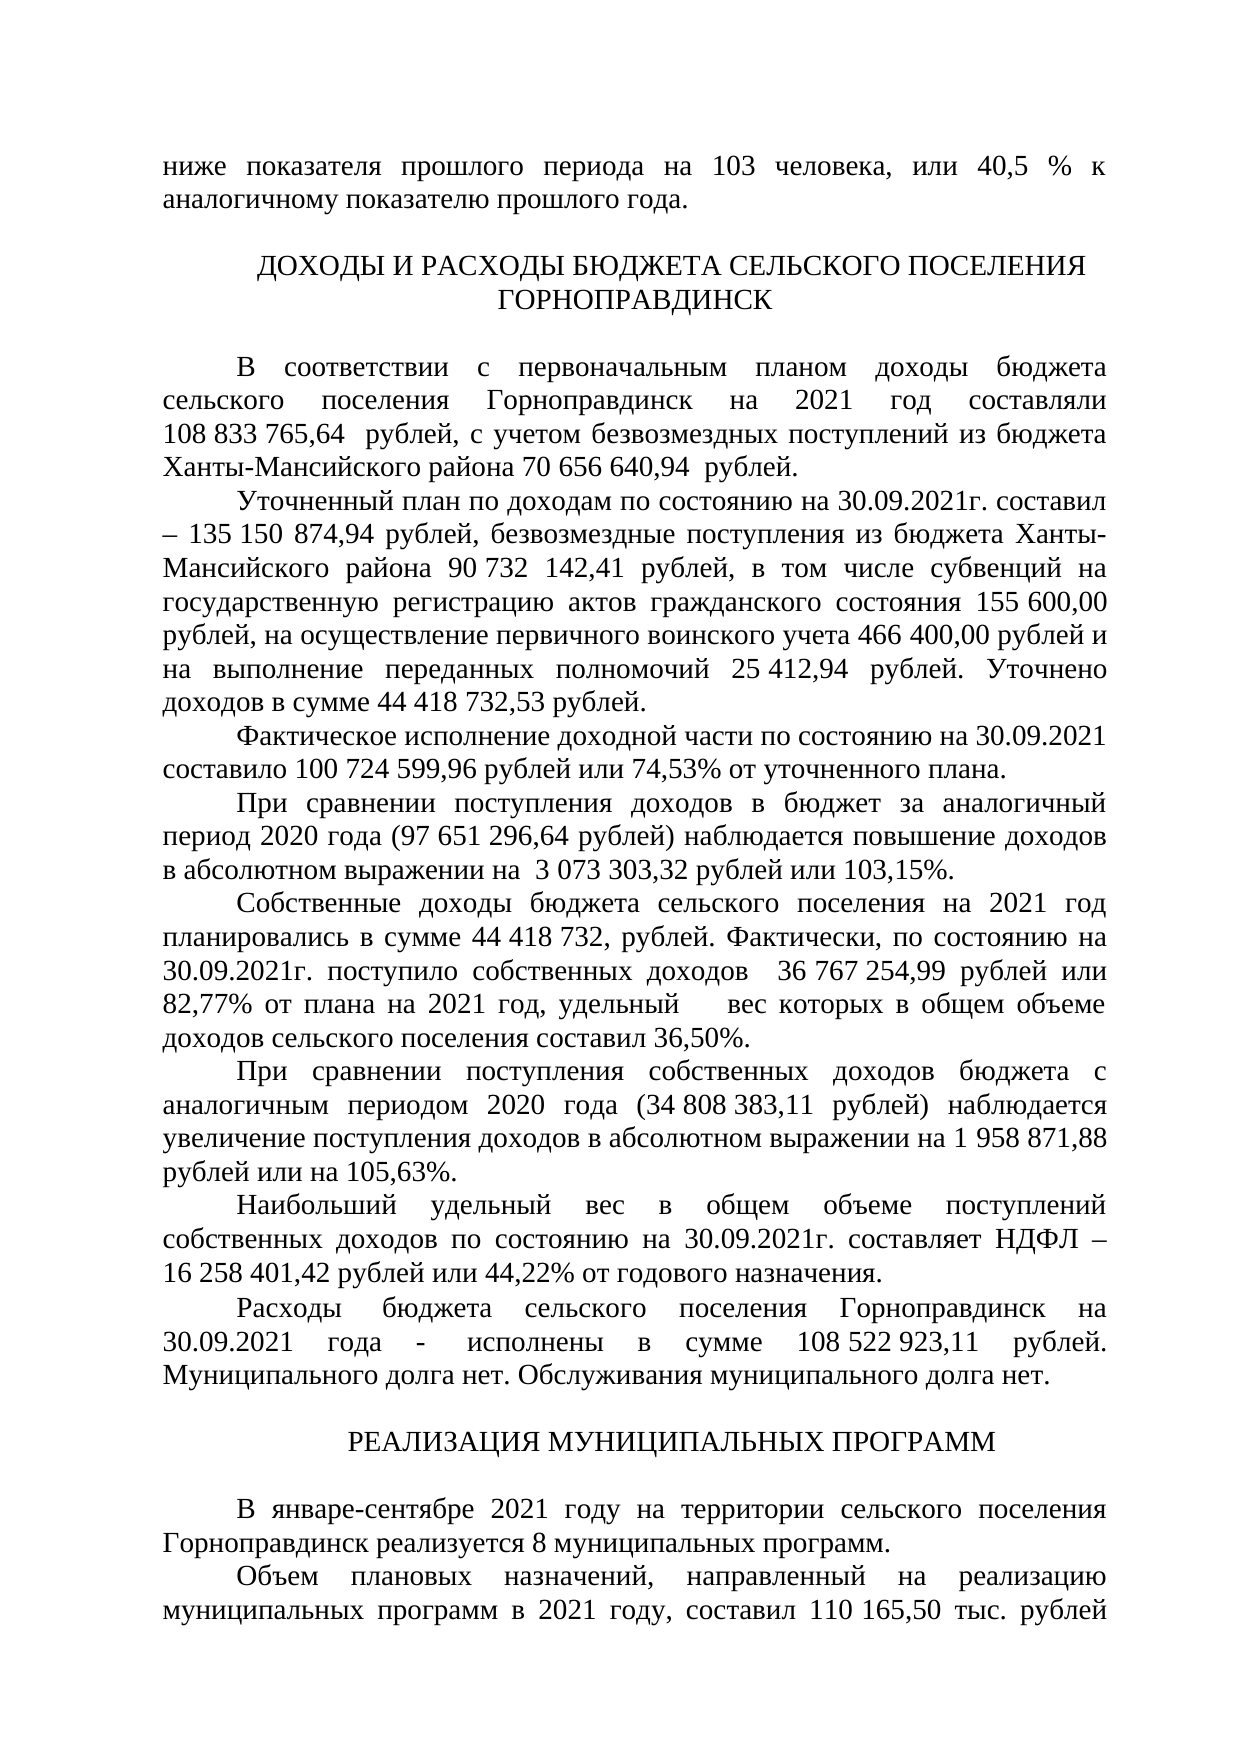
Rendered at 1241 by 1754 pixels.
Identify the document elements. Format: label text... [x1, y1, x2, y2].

text При сравнении поступления собственных доходов бюджета с аналогичным периодом 2020 года (34 808 383,11 рублей) наблюдается увеличение поступления доходов в абсолютном выражении на 1 958 871,88 рублей или на 105,63%. [162, 1053, 1107, 1187]
text При сравнении поступления доходов в бюджет за аналогичный период 2020 года (97 651 296,64 рублей) наблюдается повышение доходов в абсолютном выражении на 3 073 303,32 рублей или 103,15%. [162, 785, 1107, 886]
text Расходы бюджета сельского поселения Горноправдинск на 30.09.2021 года - исполнены в сумме 108 522 923,11 рублей. Муниципального долга нет. Обслуживания муниципального долга нет. [162, 1290, 1107, 1391]
text ДОХОДЫ И РАСХОДЫ БЮДЖЕТА СЕЛЬСКОГО ПОСЕЛЕНИЯ ГОРНОПРАВДИНСК [162, 248, 1107, 315]
text В январе-сентябре 2021 году на территории сельского поселения Горноправдинск реализуется 8 муниципальных программ. [162, 1491, 1107, 1558]
text В соответствии с первоначальным планом доходы бюджета сельского поселения Горноправдинск на 2021 год составляли 108 833 765,64 рублей, с учетом безвозмездных поступлений из бюджета Ханты-Мансийского района 70 656 640,94 рублей. [162, 349, 1107, 483]
text Собственные доходы бюджета сельского поселения на 2021 год планировались в сумме 44 418 732, рублей. Фактически, по состоянию на 30.09.2021г. поступило собственных доходов 36 767 254,99 рублей или 82,77% от плана на 2021 год, удельный вес которых в общем объеме доходов сельского поселения составил 36,50%. [162, 886, 1107, 1053]
text Фактическое исполнение доходной части по состоянию на 30.09.2021 составило 100 724 599,96 рублей или 74,53% от уточненного плана. [162, 718, 1107, 785]
text Уточненный план по доходам по состоянию на 30.09.2021г. составил – 135 150 874,94 рублей, безвозмездные поступления из бюджета Ханты-Мансийского района 90 732 142,41 рублей, в том числе субвенций на государственную регистрацию актов гражданского состояния 155 600,00 рублей, на осуществление первичного воинского учета 466 400,00 рублей и на выполнение переданных полномочий 25 412,94 рублей. Уточнено доходов в сумме 44 418 732,53 рублей. [162, 483, 1107, 718]
text РЕАЛИЗАЦИЯ МУНИЦИПАЛЬНЫХ ПРОГРАММ [162, 1424, 1107, 1458]
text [162, 1558, 1107, 1626]
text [162, 148, 1107, 215]
text Наибольший удельный вес в общем объеме поступлений собственных доходов по состоянию на 30.09.2021г. составляет НДФЛ – 16 258 401,42 рублей или 44,22% от годового назначения. [162, 1187, 1107, 1290]
